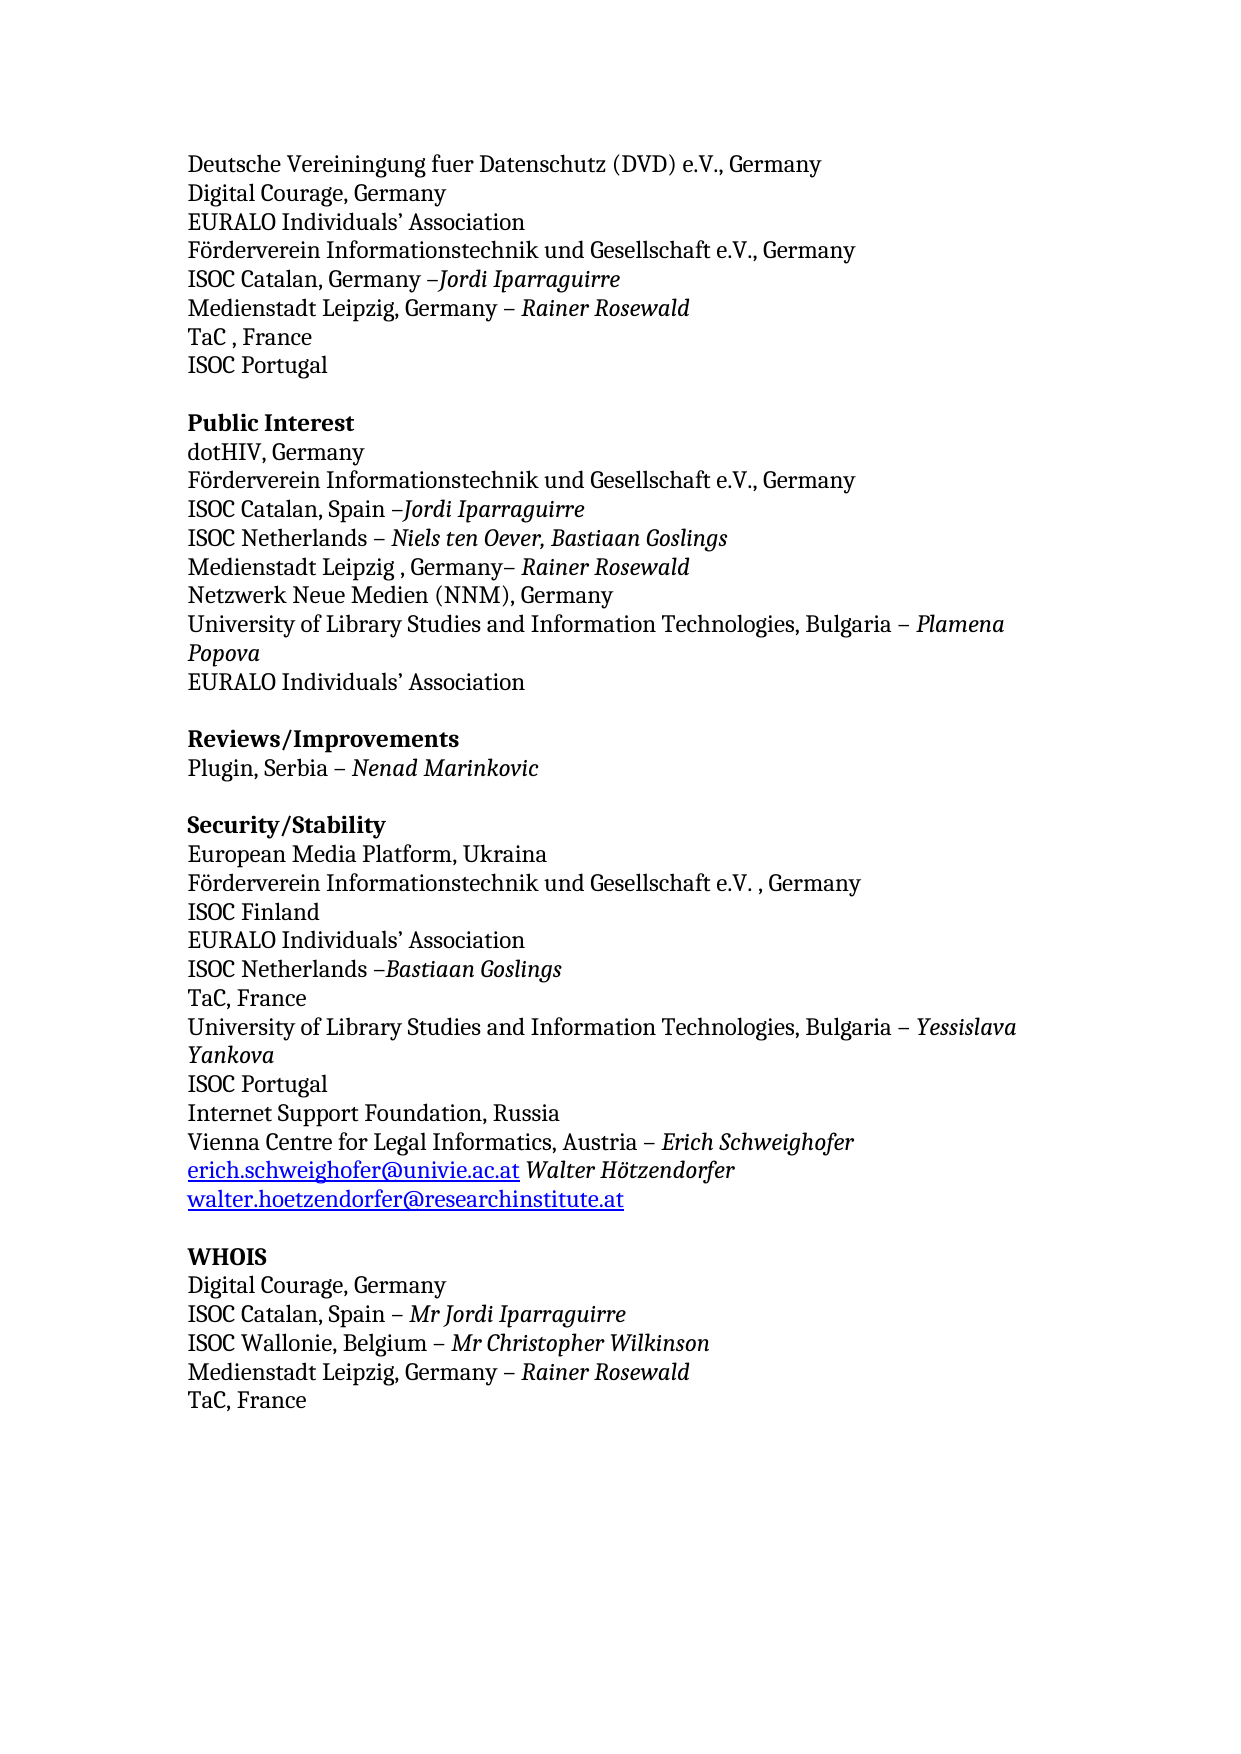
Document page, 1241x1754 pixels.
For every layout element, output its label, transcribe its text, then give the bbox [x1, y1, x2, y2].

text European Media Platform, Ukraina [187, 840, 1053, 869]
text ISOC Finland [187, 897, 1053, 926]
text University of Library Studies and Information Technologies, Bulgaria – Yessislava Yankova [187, 1012, 1053, 1070]
text ISOC Netherlands – Niels ten Oever, Bastiaan Goslings [187, 524, 1053, 552]
text Netzwerk Neue Medien (NNM), Germany [187, 581, 1053, 610]
text Deutsche Vereiningung fuer Datenschutz (DVD) e.V., Germany [187, 150, 1053, 179]
text ISOC Catalan, Spain – Mr Jordi Iparraguirre [187, 1300, 1053, 1329]
text Förderverein Informationstechnik und Gesellschaft e.V., Germany [187, 236, 1053, 265]
text Plugin, Serbia – Nenad Marinkovic [187, 754, 1053, 782]
text Förderverein Informationstechnik und Gesellschaft e.V., Germany [187, 466, 1053, 495]
text TaC , France [187, 322, 1053, 351]
text EURALO Individuals’ Association [187, 207, 1053, 236]
text ISOC Catalan, Germany –Jordi Iparraguirre [187, 265, 1053, 294]
text Medienstadt Leipzig, Germany – Rainer Rosewald [187, 294, 1053, 322]
text Digital Courage, Germany [187, 1271, 1053, 1300]
text Medienstadt Leipzig , Germany– Rainer Rosewald [187, 552, 1053, 581]
text WHOIS [187, 1242, 1053, 1271]
text Vienna Centre for Legal Informatics, Austria – Erich Schweighofer erich.schweighofer@univie.ac.at Walter Hötzendorfer walter.hoetzendorfer@researchinstitute.at [187, 1127, 1053, 1214]
text Security/Stability [187, 811, 1053, 840]
text ISOC Wallonie, Belgium – Mr Christopher Wilkinson [187, 1329, 1053, 1357]
text ISOC Netherlands –Bastiaan Goslings [187, 955, 1053, 984]
text Internet Support Foundation, Russia [187, 1099, 1053, 1127]
text Public Interest [187, 409, 1053, 437]
text Reviews/Improvements [187, 725, 1053, 754]
text ISOC Catalan, Spain –Jordi Iparraguirre [187, 495, 1053, 524]
text EURALO Individuals’ Association [187, 667, 1053, 696]
text EURALO Individuals’ Association [187, 926, 1053, 955]
text ISOC Portugal [187, 351, 1053, 380]
text dotHIV, Germany [187, 437, 1053, 466]
text ISOC Portugal [187, 1070, 1053, 1099]
text Digital Courage, Germany [187, 179, 1053, 207]
text TaC, France [187, 1386, 1053, 1415]
text TaC, France [187, 984, 1053, 1012]
text Förderverein Informationstechnik und Gesellschaft e.V. , Germany [187, 869, 1053, 897]
text University of Library Studies and Information Technologies, Bulgaria – Plamena Popova [187, 610, 1053, 667]
text Medienstadt Leipzig, Germany – Rainer Rosewald [187, 1357, 1053, 1386]
